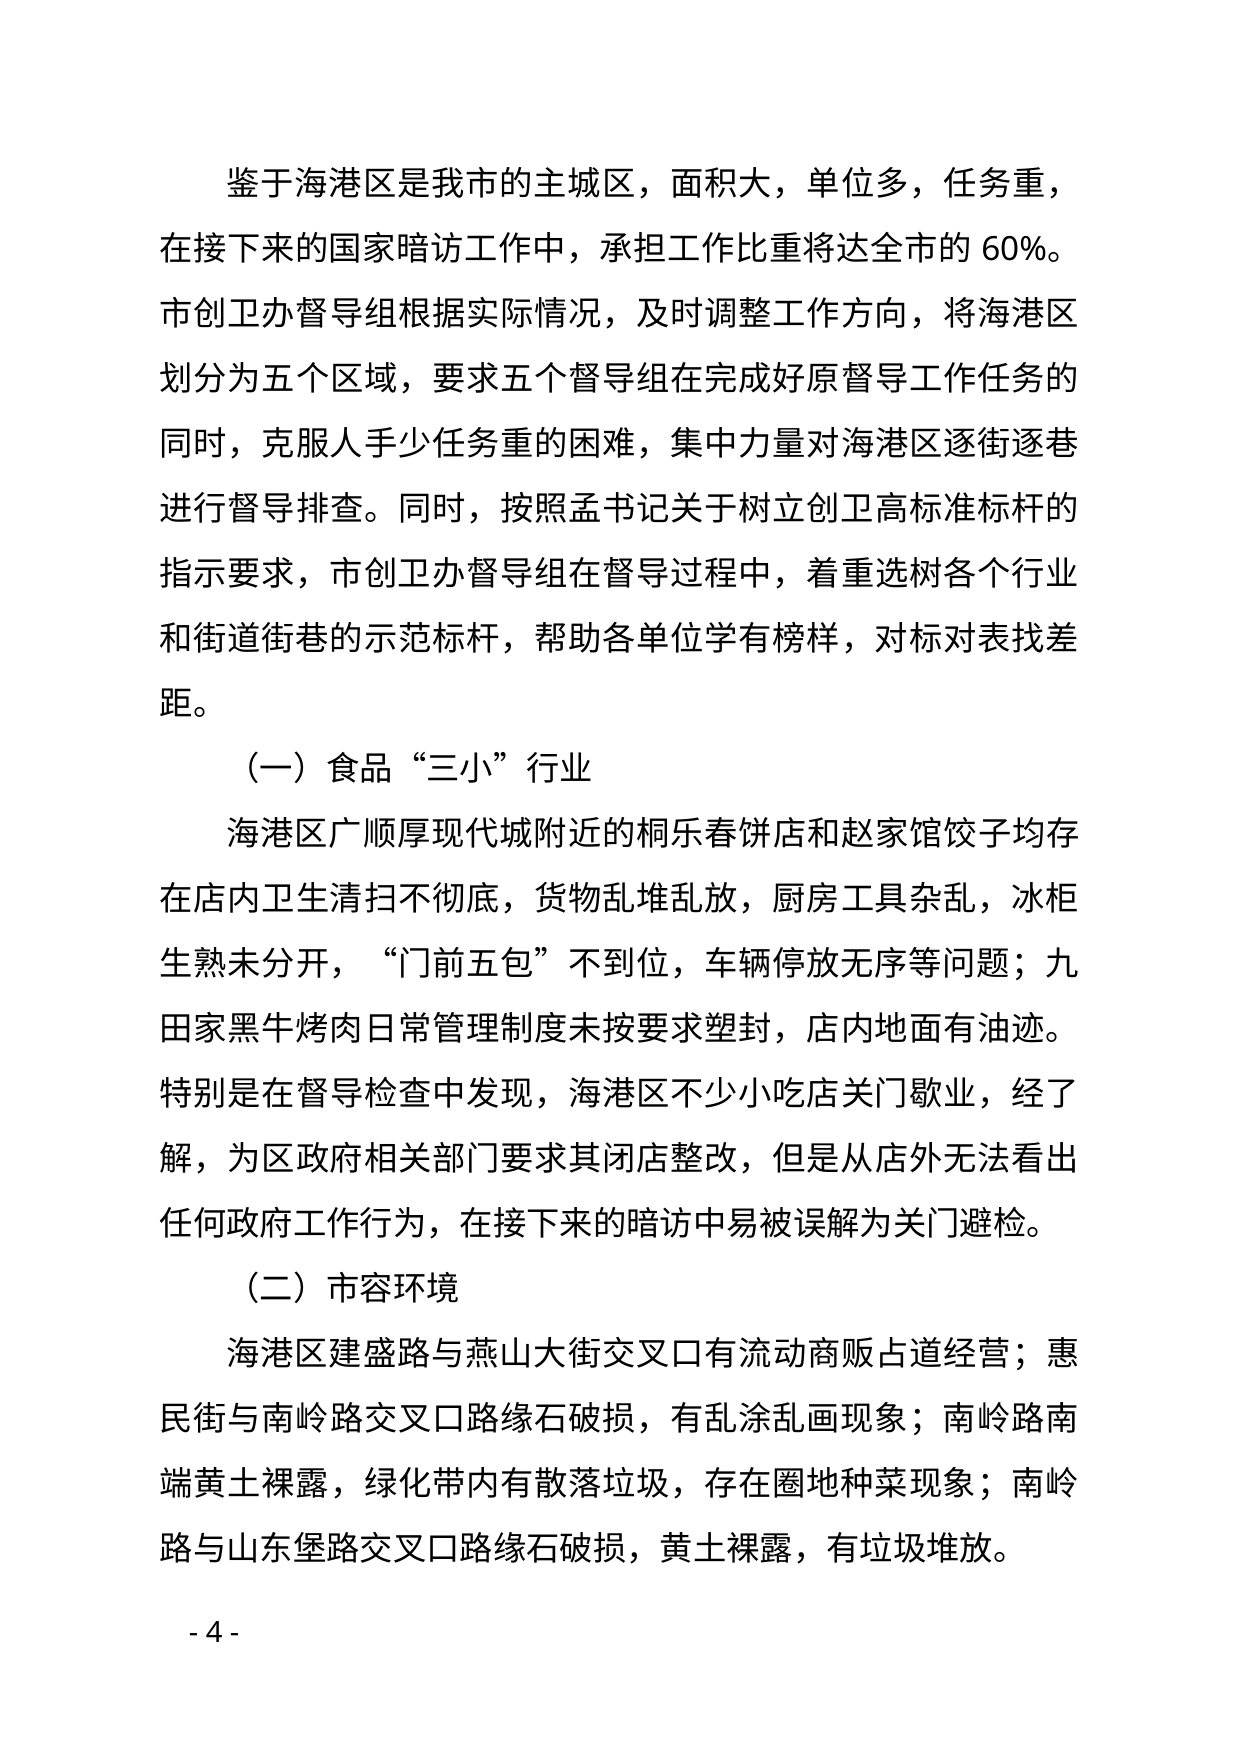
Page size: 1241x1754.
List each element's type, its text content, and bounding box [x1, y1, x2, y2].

text 海港区广顺厚现代城附近的桐乐春饼店和赵家馆饺子均存在店内卫生清扫不彻底，货物乱堆乱放，厨房工具杂乱，冰柜生熟未分开，“门前五包”不到位，车辆停放无序等问题；九田家黑牛烤肉日常管理制度未按要求塑封，店内地面有油迹。特别是在督导检查中发现，海港区不少小吃店关门歇业，经了解，为区政府相关部门要求其闭店整改，但是从店外无法看出任何政府工作行为，在接下来的暗访中易被误解为关门避检。 [159, 798, 1081, 1253]
text （一）食品“三小”行业 [159, 733, 1081, 798]
text （二）市容环境 [159, 1253, 1081, 1318]
text 鉴于海港区是我市的主城区，面积大，单位多，任务重，在接下来的国家暗访工作中，承担工作比重将达全市的60%。市创卫办督导组根据实际情况，及时调整工作方向，将海港区划分为五个区域，要求五个督导组在完成好原督导工作任务的同时，克服人手少任务重的困难，集中力量对海港区逐街逐巷进行督导排查。同时，按照孟书记关于树立创卫高标准标杆的指示要求，市创卫办督导组在督导过程中，着重选树各个行业和街道街巷的示范标杆，帮助各单位学有榜样，对标对表找差距。 [159, 148, 1081, 733]
text 海港区建盛路与燕山大街交叉口有流动商贩占道经营；惠民街与南岭路交叉口路缘石破损，有乱涂乱画现象；南岭路南端黄土裸露，绿化带内有散落垃圾，存在圈地种菜现象；南岭路与山东堡路交叉口路缘石破损，黄土裸露，有垃圾堆放。 [159, 1318, 1081, 1578]
